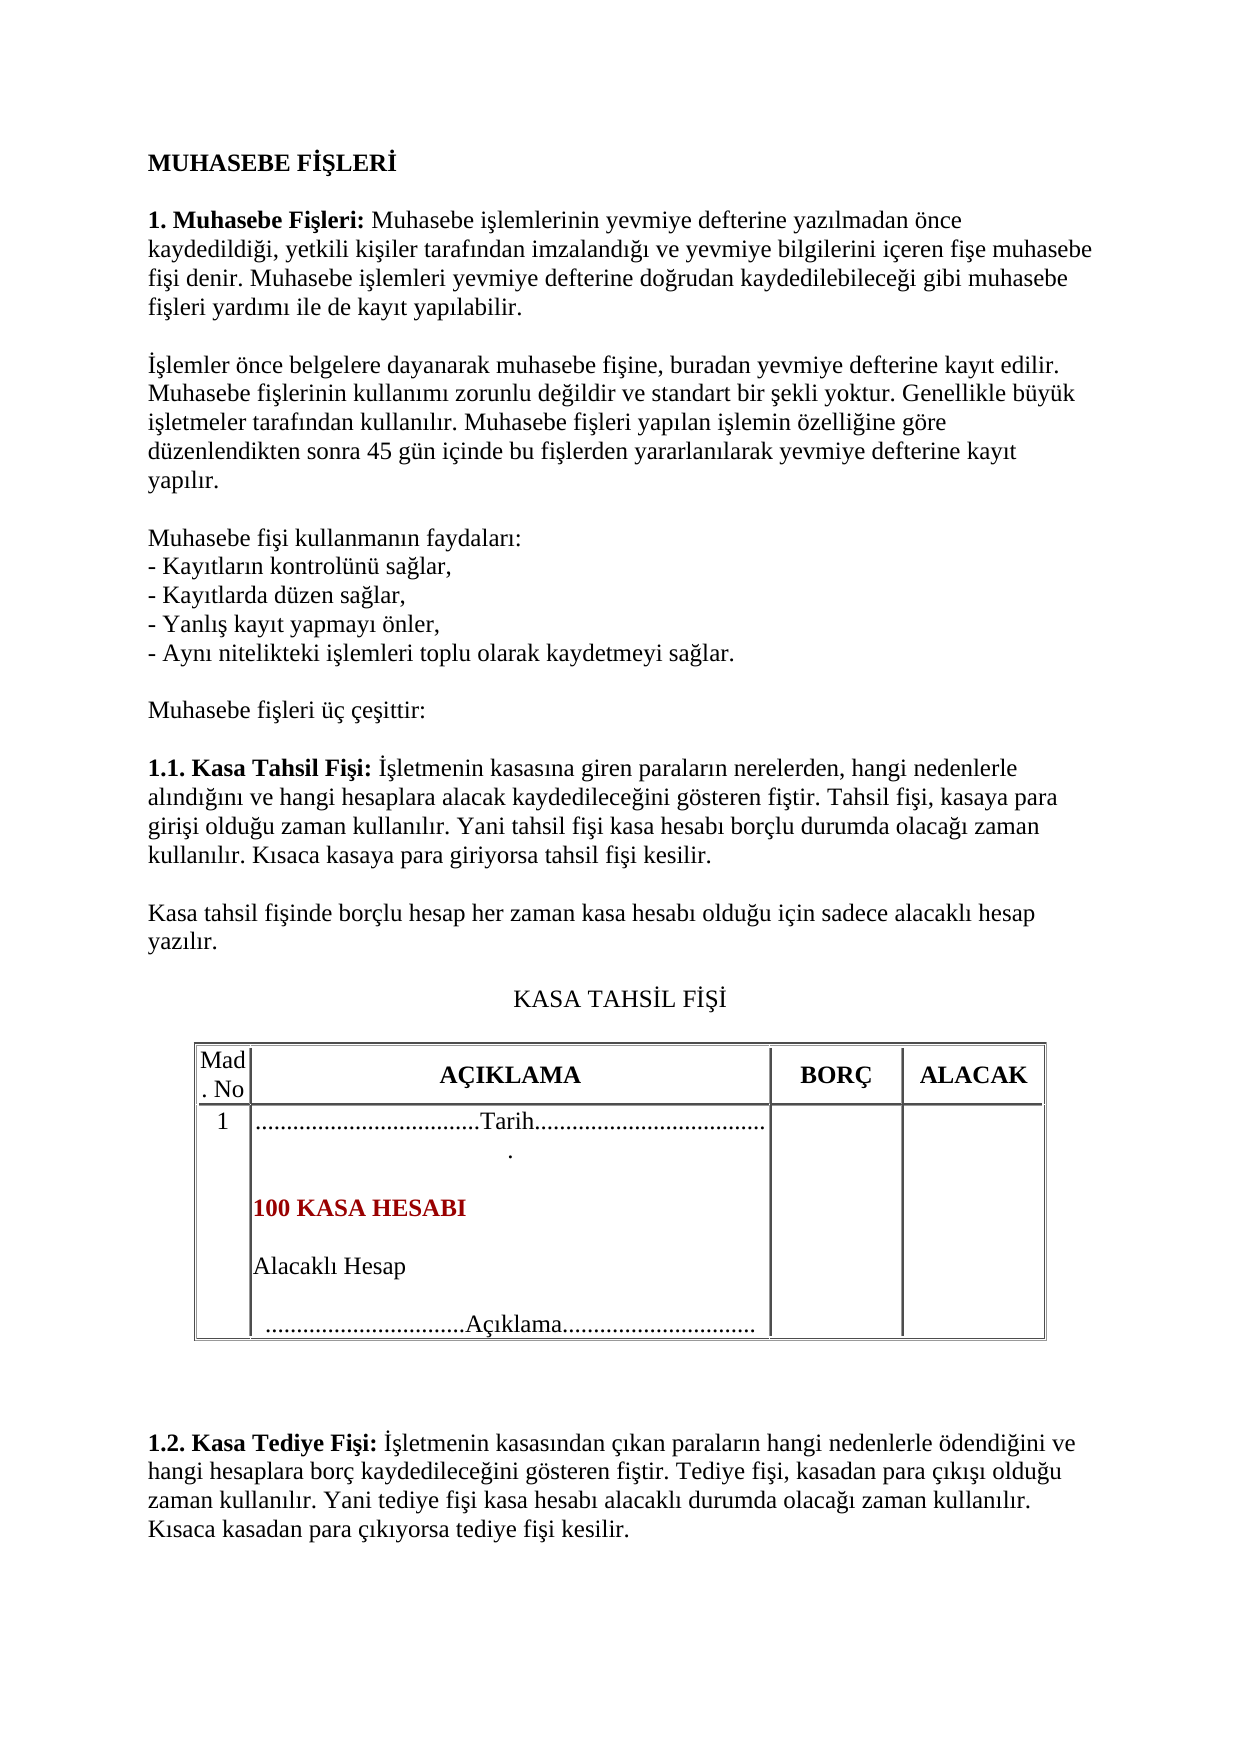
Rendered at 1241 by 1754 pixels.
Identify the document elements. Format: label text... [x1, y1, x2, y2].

text Muhasebe fişi kullanmanın faydaları: - Kayıtların kontrolünü sağlar, - Kayıtlarda düzen sağlar, - Yanlış kayıt yapmayı önler, - Aynı nitelikteki işlemleri toplu olarak kaydetmeyi sağlar. [148, 523, 1093, 666]
table_header ALACAK [902, 1046, 1044, 1103]
text 1.1. Kasa Tahsil Fişi: İşletmenin kasasına giren paraların nerelerden, hangi nedenlerle alındığını ve hangi hesaplara alacak kaydedileceğini gösteren fiştir. Tahsil fişi, kasaya para girişi olduğu zaman kullanılır. Yani tahsil fişi kasa hesabı borçlu durumda olacağı zaman kullanılır. Kısaca kasaya para giriyorsa tahsil fişi kesilir. [148, 753, 1093, 868]
table_header AÇIKLAMA [250, 1044, 770, 1103]
table_cell [902, 1103, 1045, 1337]
text İşlemler önce belgelere dayanarak muhasebe fişine, buradan yevmiye defterine kayıt edilir. Muhasebe fişlerinin kullanımı zorunlu değildir ve standart bir şekli yoktur. Genellikle büyük işletmeler tarafından kullanılır. Muhasebe fişleri yapılan işlemin özelliğine göre düzenlendikten sonra 45 gün içinde bu fişlerden yararlanılarak yevmiye defterine kayıt yapılır. [148, 350, 1093, 493]
text Muhasebe fişleri üç çeşittir: [148, 696, 1093, 724]
text Kasa tahsil fişinde borçlu hesap her zaman kasa hesabı olduğu için sadece alacaklı hesap yazılır. [148, 898, 1093, 955]
table_cell 1 [195, 1103, 250, 1337]
text KASA TAHSİL FİŞİ [148, 984, 1093, 1013]
text 1.2. Kasa Tediye Fişi: İşletmenin kasasından çıkan paraların hangi nedenlerle ödendiğini ve hangi hesaplara borç kaydedileceğini gösteren fiştir. Tediye fişi, kasadan para çıkışı olduğu zaman kullanılır. Yani tediye fişi kasa hesabı alacaklı durumda olacağı zaman kullanılır. Kısaca kasadan para çıkıyorsa tediye fişi kesilir. [148, 1428, 1093, 1543]
table_cell [770, 1106, 902, 1337]
table_header BORÇ [770, 1046, 902, 1103]
table_header Mad. No [197, 1046, 250, 1103]
table_cell ....................................Tarih...................................... 100 KASA HESABI Alacaklı Hesap ................................Açıklama............................... [250, 1106, 770, 1337]
text 1. Muhasebe Fişleri: Muhasebe işlemlerinin yevmiye defterine yazılmadan önce kaydedildiği, yetkili kişiler tarafından imzalandığı ve yevmiye bilgilerini içeren fişe muhasebe fişi denir. Muhasebe işlemleri yevmiye defterine doğrudan kaydedilebileceği gibi muhasebe fişleri yardımı ile de kayıt yapılabilir. [148, 206, 1093, 321]
text MUHASEBE FİŞLERİ [148, 148, 1093, 176]
